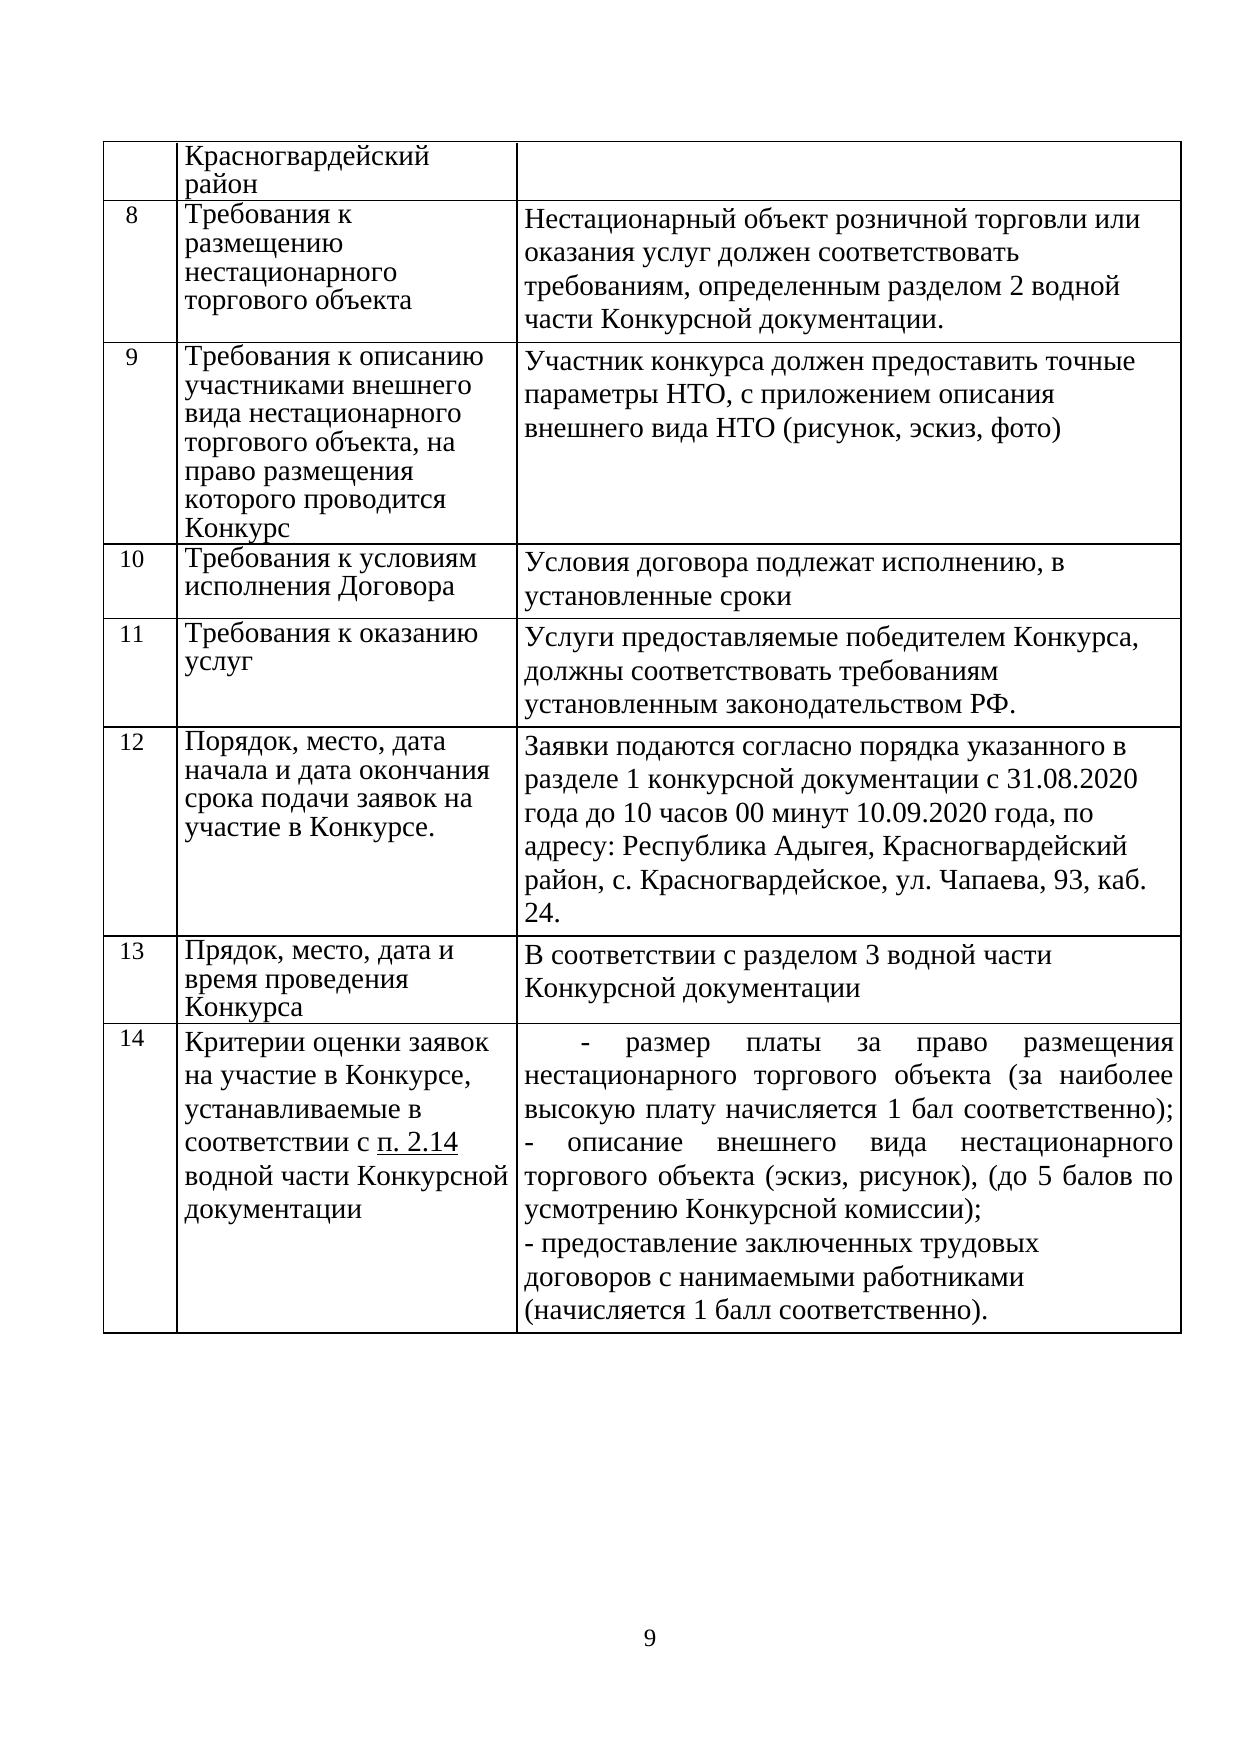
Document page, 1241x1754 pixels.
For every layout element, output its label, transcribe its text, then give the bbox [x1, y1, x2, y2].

table_cell 11 [104, 619, 176, 726]
table_cell Заявки подаются согласно порядка указанного в разделе 1 конкурсной документации с 31.08.2020 года до 10 часов 00 минут 10.09.2020 года, по адресу: Республика Адыгея, Красногвардейский район, с. Красногвардейское, ул. Чапаева, 93, каб. 24. [518, 728, 1180, 935]
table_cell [178, 142, 517, 199]
table_cell Условия договора подлежат исполнению, в установленные сроки [518, 545, 1180, 618]
table_cell 8 [104, 201, 176, 341]
table_cell В соответствии с разделом 3 водной части Конкурсной документации [518, 937, 1180, 1022]
table_cell Требования к описанию участниками внешнего вида нестационарного торгового объекта, на право размещения которого проводится Конкурс [178, 343, 516, 543]
table_cell Услуги предоставляемые победителем Конкурса, должны соответствовать требованиям установленным законодательством РФ. [518, 619, 1180, 726]
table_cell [518, 142, 1180, 199]
table_cell 9 [104, 343, 176, 543]
table_cell Участник конкурса должен предоставить точные параметры НТО, с приложением описания внешнего вида НТО (рисунок, эскиз, фото) [518, 343, 1180, 543]
table_cell Критерии оценки заявок на участие в Конкурсе, устанавливаемые в соответствии с п. 2.14 водной части Конкурсной документации [178, 1024, 516, 1332]
table_cell Требования к размещению нестационарного торгового объекта [178, 201, 516, 341]
table_cell Требования к условиям исполнения Договора [178, 545, 516, 618]
table_cell Порядок, место, дата начала и дата окончания срока подачи заявок на участие в Конкурсе. [178, 728, 516, 935]
table_cell 13 [104, 937, 176, 1022]
table_cell Прядок, место, дата и время проведения Конкурса [178, 937, 516, 1022]
table_cell 14 [104, 1024, 176, 1332]
table_cell 12 [104, 728, 176, 935]
table_cell - размер платы за право размещения нестационарного торгового объекта (за наиболее высокую плату начисляется 1 бал соответственно); - описание внешнего вида нестационарного торгового объекта (эскиз, рисунок), (до 5 балов по усмотрению Конкурсной комиссии); - предоставление заключенных трудовых договоров с нанимаемыми работниками (начисляется 1 балл соответственно). [518, 1024, 1180, 1332]
table_cell 7 [104, 142, 177, 199]
table_cell Нестационарный объект розничной торговли или оказания услуг должен соответствовать требованиям, определенным разделом 2 водной части Конкурсной документации. [518, 201, 1180, 341]
table_cell 10 [104, 545, 176, 618]
table_cell Требования к оказанию услуг [178, 619, 516, 726]
